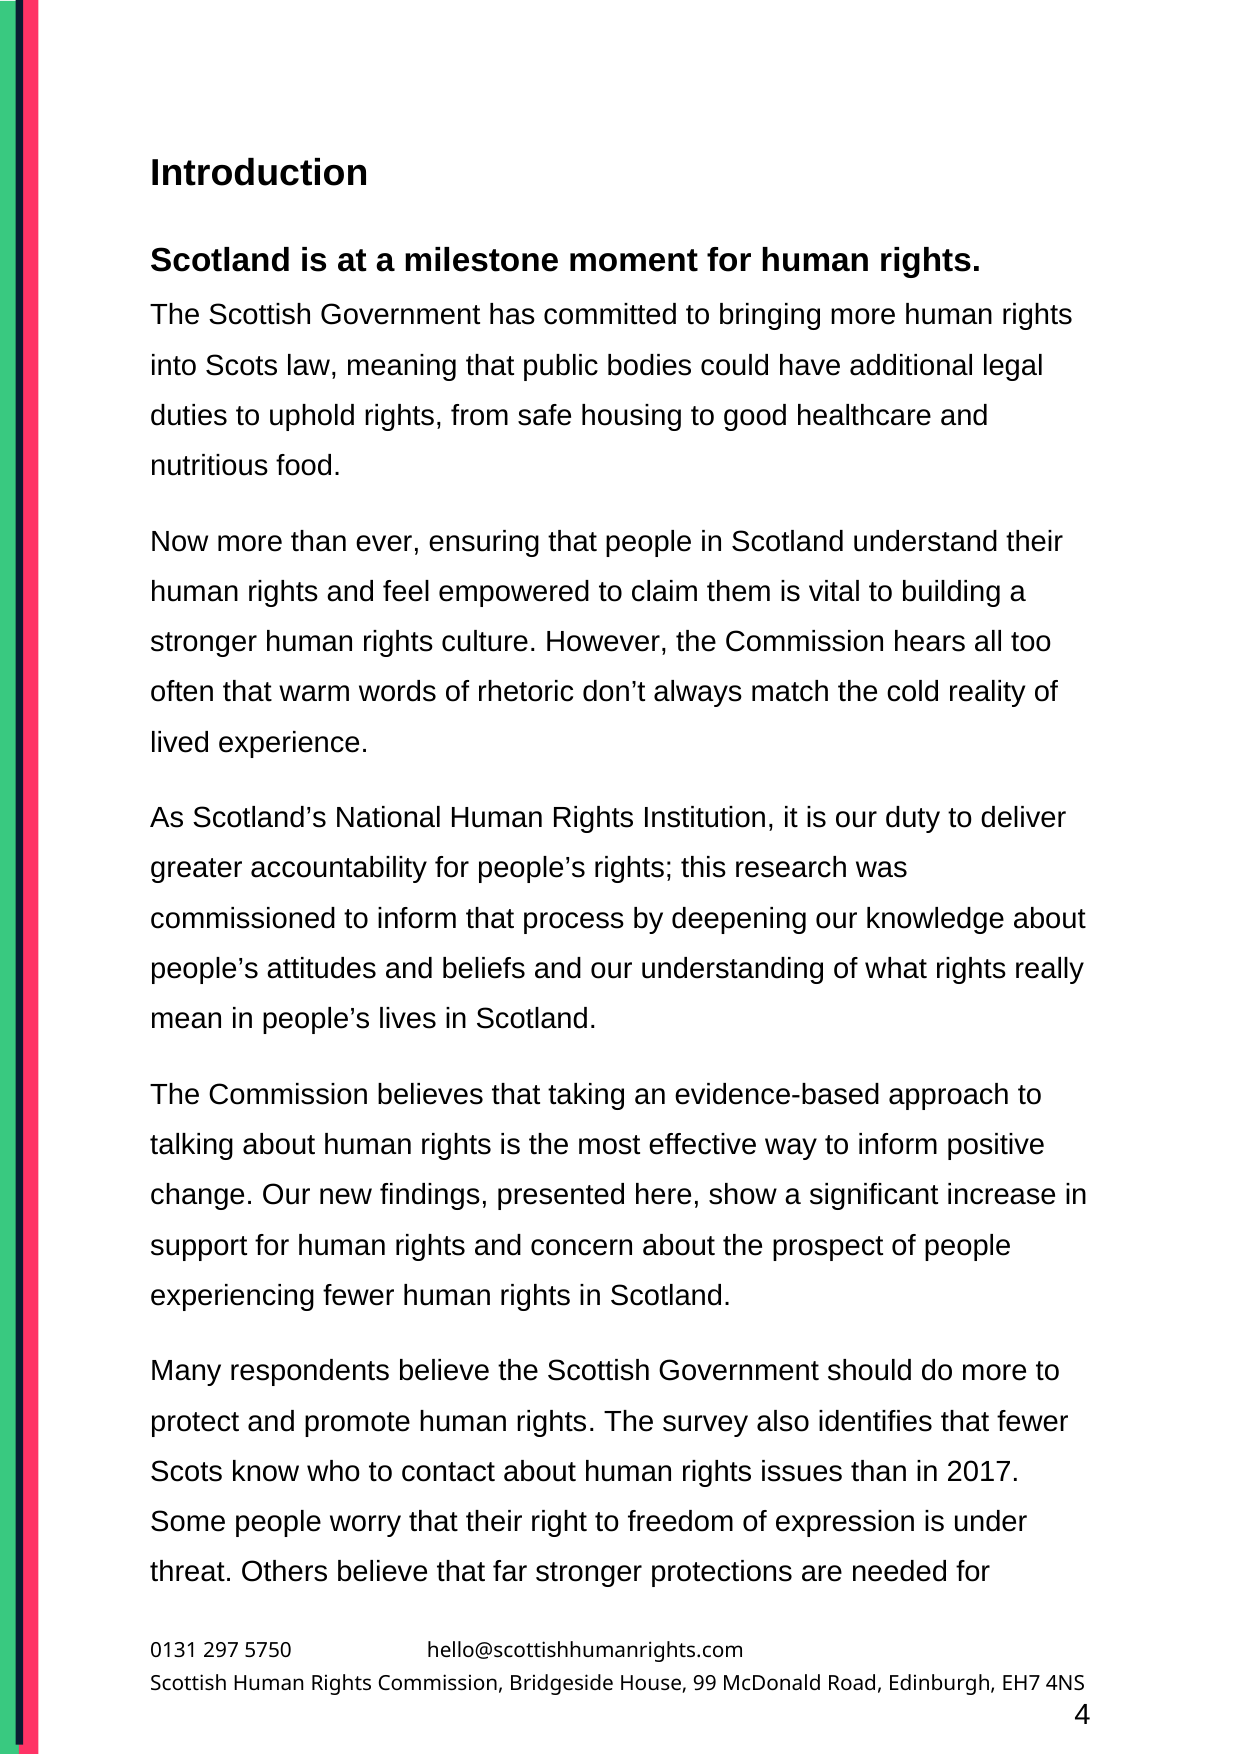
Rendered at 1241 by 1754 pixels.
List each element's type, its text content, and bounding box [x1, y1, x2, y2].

text Now more than ever, ensuring that people in Scotland understand their human rights and feel empowered to claim them is vital to building a stronger human rights culture. However, the Commission hears all too often that warm words of rhetoric don’t always match the cold reality of lived experience. [150, 523, 1090, 758]
text Scotland is at a milestone moment for human rights. [150, 240, 1090, 278]
text As Scotland’s National Human Rights Institution, it is our duty to deliver greater accountability for people’s rights; this research was commissioned to inform that process by deepening our knowledge about people’s attitudes and beliefs and our understanding of what rights really mean in people’s lives in Scotland. [150, 800, 1090, 1035]
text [150, 1353, 1090, 1588]
text The Commission believes that taking an evidence-based approach to talking about human rights is the most effective way to inform positive change. Our new findings, presented here, show a significant increase in support for human rights and concern about the prospect of people experiencing fewer human rights in Scotland. [150, 1077, 1090, 1311]
subtitle Introduction [150, 150, 1090, 193]
text The Scottish Government has committed to bringing more human rights into Scots law, meaning that public bodies could have additional legal duties to uphold rights, from safe housing to good healthcare and nutritious food. [150, 297, 1090, 482]
